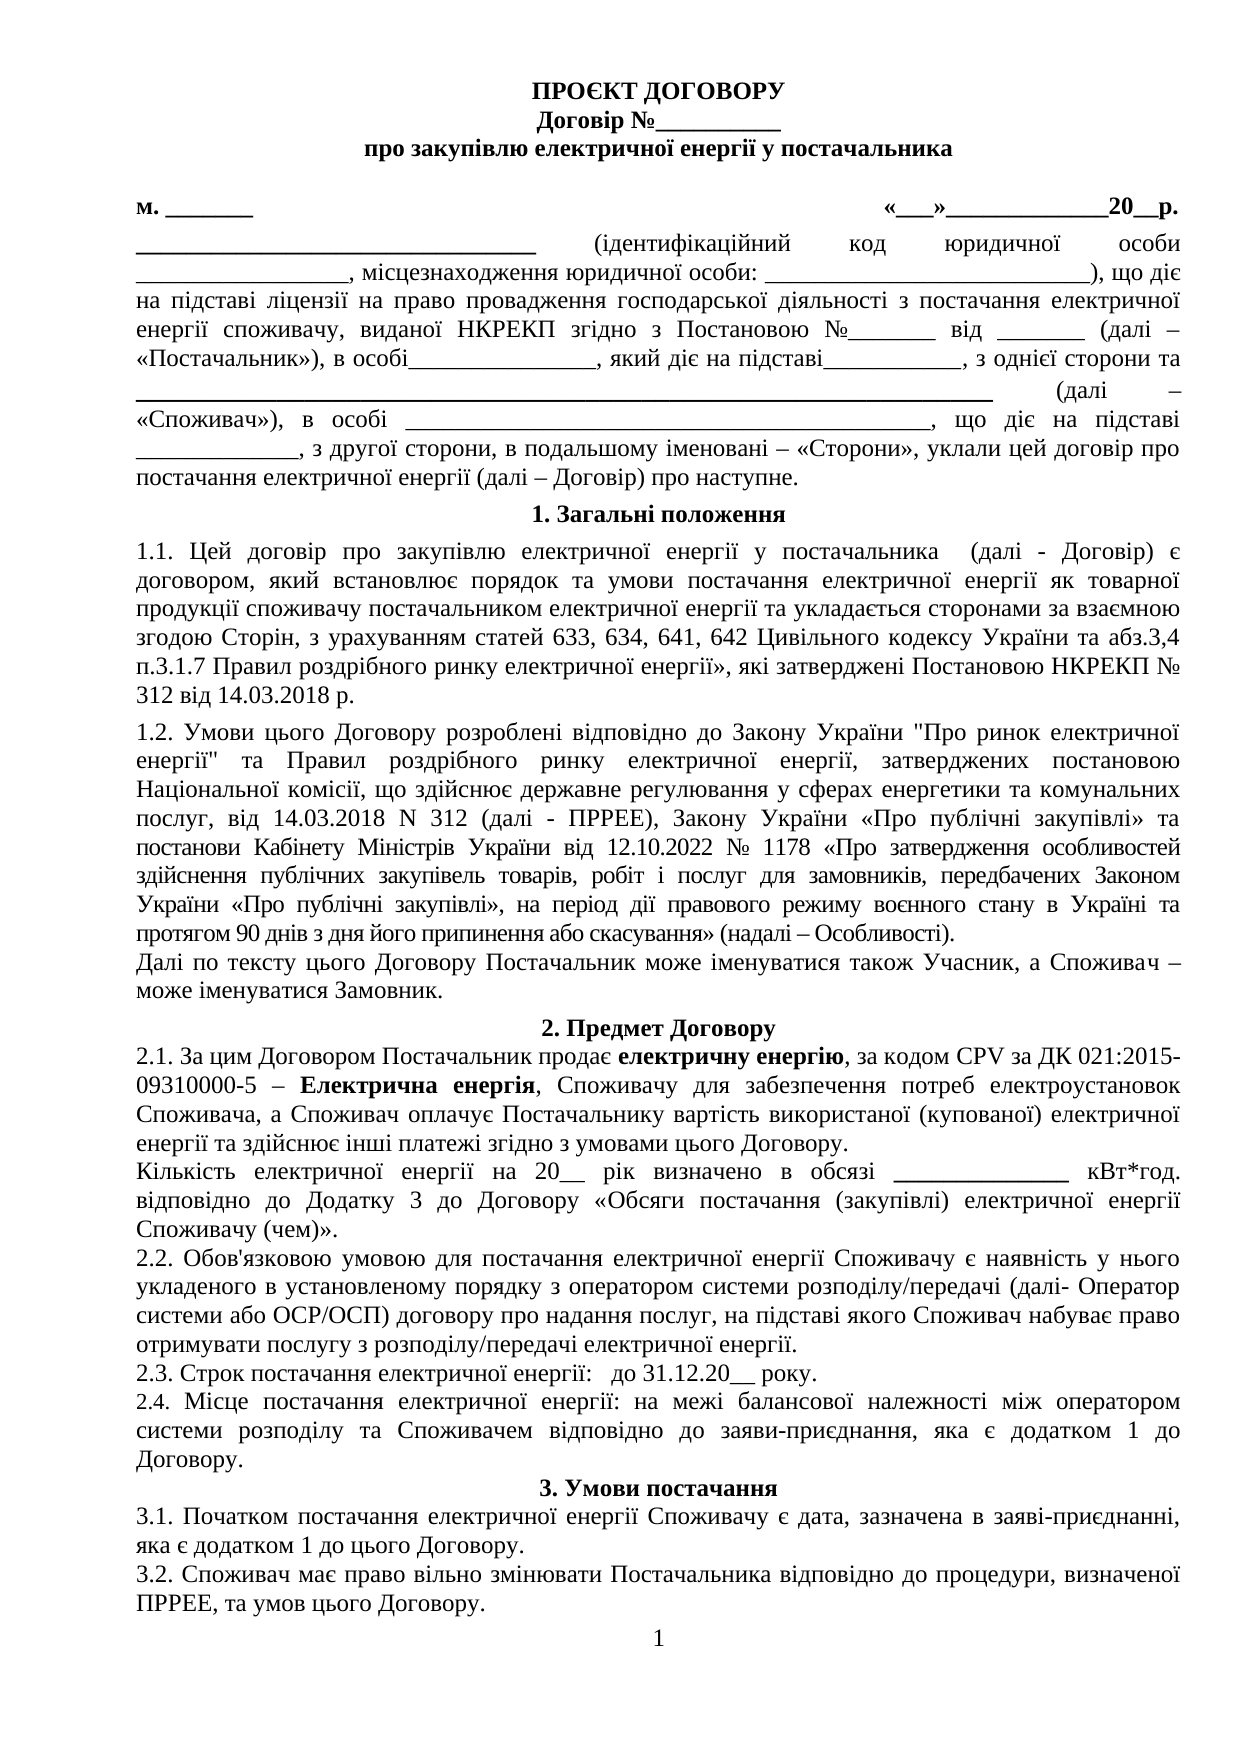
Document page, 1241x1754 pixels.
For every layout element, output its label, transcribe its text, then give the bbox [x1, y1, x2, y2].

text 2.2. Обов'язковою умовою для постачання електричної енергії Споживачу є наявність у нього укладеного в установленому порядку з оператором системи розподілу/передачі (далі- Оператор системи або ОСР/ОСП) договору про надання послуг, на підставі якого Споживач набуває право отримувати послугу з розподілу/передачі електричної енергії. [136, 1243, 1181, 1358]
subtitle 2. Предмет Договору [136, 1013, 1181, 1041]
text 2.3. Строк постачання електричної енергії: до 31.12.20__ року. [136, 1358, 1181, 1386]
text ПРОЄКТ ДОГОВОРУ [136, 76, 1181, 105]
text Кількість електричної енергії на 20__ рік визначено в обсязі ______________ кВт*год. відповідно до Додатку 3 до Договору «Обсяги постачання (закупівлі) електричної енергії Споживачу (чем)». [136, 1156, 1181, 1243]
text м. _______ «___»_____________20__р. [136, 191, 1181, 220]
text 3.1. Початком постачання електричної енергії Споживачу є дата, зазначена в заяві-приєднанні, яка є додатком 1 до цього Договору. [136, 1501, 1181, 1559]
text 3.2. Споживач має право вільно змінювати Постачальника відповідно до процедури, визначеної ПРРЕЕ, та умов цього Договору. [136, 1559, 1181, 1616]
text Далі по тексту цього Договору Постачальник може іменуватися також Учасник, а Споживач – може іменуватися Замовник. [136, 947, 1181, 1004]
text Договір №__________ про закупівлю електричної енергії у постачальника [136, 105, 1181, 162]
subtitle ________________________________ (ідентифікаційний код юридичної особи _________________, місцезнаходження юридичної особи: __________________________), що діє на підставі ліцензії на право провадження господарської діяльності з постачання електричної енергії споживачу, виданої НКРЕКП згідно з Постановою №_______ від _______ (далі – «Постачальник»), в особі_______________, який діє на підставі___________, з однієї сторони та _____________________________________________________________ (далі – «Споживач»), в особі __________________________________________, що діє на підставі _____________, з другої сторони, в подальшому іменовані – «Сторони», уклали цей договір про постачання електричної енергії (далі – Договір) про наступне. [136, 228, 1181, 491]
text 1.2. Умови цього Договору розроблені відповідно до Закону України "Про ринок електричної енергії" та Правил роздрібного ринку електричної енергії, затверджених постановою Національної комісії, що здійснює державне регулювання у сферах енергетики та комунальних послуг, від 14.03.2018 N 312 (далі - ПРРЕЕ), Закону України «Про публічні закупівлі» та постанови Кабінету Міністрів України від 12.10.2022 № 1178 «Про затвердження особливостей здійснення публічних закупівель товарів, робіт і послуг для замовників, передбачених Законом України «Про публічні закупівлі», на період дії правового режиму воєнного стану в Україні та протягом 90 днів з дня його припинення або скасування» (надалі – Особливості). [136, 717, 1181, 947]
text 1.1. Цей договір про закупівлю електричної енергії у постачальника (далі - Договір) є договором, який встановлює порядок та умови постачання електричної енергії як товарної продукції споживачу постачальником електричної енергії та укладається сторонами за взаємною згодою Сторін, з урахуванням статей 633, 634, 641, 642 Цивільного кодексу України та абз.3,4 п.3.1.7 Правил роздрібного ринку електричної енергії», які затверджені Постановою НКРЕКП № 312 від 14.03.2018 р. [136, 536, 1181, 708]
text 2.4. Місце постачання електричної енергії: на межі балансової належності між оператором системи розподілу та Споживачем відповідно до заяви-приєднання, яка є додатком 1 до Договору. [136, 1386, 1181, 1473]
subtitle 3. Умови постачання [136, 1473, 1181, 1501]
subtitle 1. Загальні положення [136, 499, 1181, 528]
text 2.1. За цим Договором Постачальник продає електричну енергію, за кодом CPV за ДК 021:2015-09310000-5 – Електрична енергія, Споживачу для забезпечення потреб електроустановок Споживача, а Споживач оплачує Постачальнику вартість використаної (купованої) електричної енергії та здійснює інші платежі згідно з умовами цього Договору. [136, 1041, 1181, 1156]
